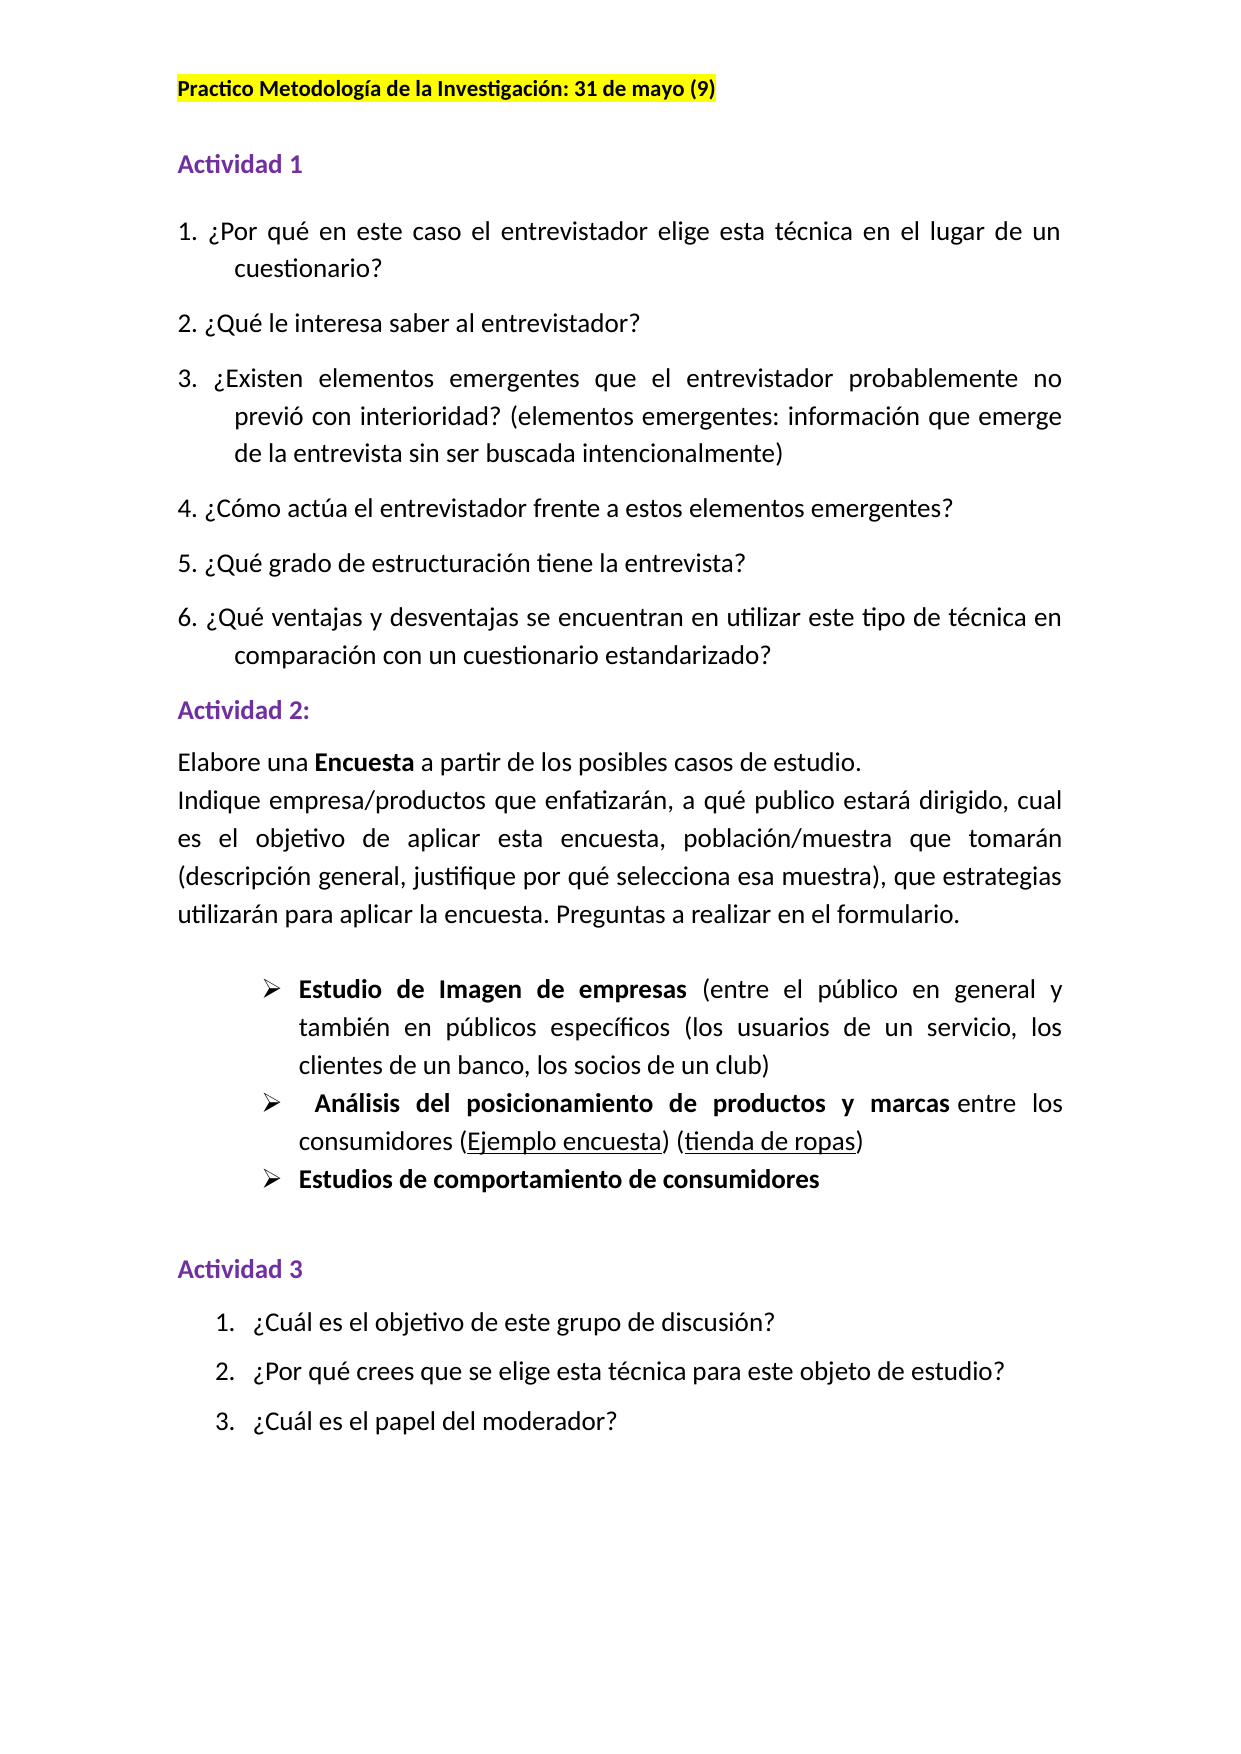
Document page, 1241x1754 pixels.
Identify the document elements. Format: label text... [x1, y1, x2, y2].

text 6. ¿Qué ventajas y desventajas se encuentran en utilizar este tipo de técnica en comparación con un cuestionario estandarizado? [177, 600, 1063, 671]
text Actividad 1 [177, 148, 1063, 181]
text Actividad 2: [177, 693, 1063, 726]
list Análisis del posicionamiento de productos y marcas entre los consumidores (Ejemplo encuesta) (tienda de ropas) [261, 1086, 1063, 1157]
text 4. ¿Cómo actúa el entrevistador frente a estos elementos emergentes? [177, 491, 1063, 524]
list ¿Cuál es el objetivo de este grupo de discusión? [215, 1305, 1063, 1338]
text Actividad 3 [177, 1252, 1063, 1286]
list ¿Por qué crees que se elige esta técnica para este objeto de estudio? [215, 1354, 1063, 1387]
text 2. ¿Qué le interesa saber al entrevistador? [177, 306, 1063, 339]
text 1. ¿Por qué en este caso el entrevistador elige esta técnica en el lugar de un cuestionario? [177, 214, 1063, 285]
text 5. ¿Qué grado de estructuración tiene la entrevista? [177, 546, 1063, 579]
list ¿Cuál es el papel del moderador? [215, 1404, 1063, 1437]
text Indique empresa/productos que enfatizarán, a qué publico estará dirigido, cual es el objetivo de aplicar esta encuesta, población/muestra que tomarán (descripción general, justifique por qué selecciona esa muestra), que estrategias utilizarán para aplicar la encuesta. Preguntas a realizar en el formulario. [177, 783, 1063, 930]
list Estudios de comportamiento de consumidores [261, 1162, 1063, 1195]
text 3. ¿Existen elementos emergentes que el entrevistador probablemente no previó con interioridad? (elementos emergentes: información que emerge de la entrevista sin ser buscada intencionalmente) [177, 361, 1063, 470]
text Elabore una Encuesta a partir de los posibles casos de estudio. [177, 745, 1063, 778]
list Estudio de Imagen de empresas (entre el público en general y también en públicos específicos (los usuarios de un servicio, los clientes de un banco, los socios de un club) [261, 973, 1063, 1082]
